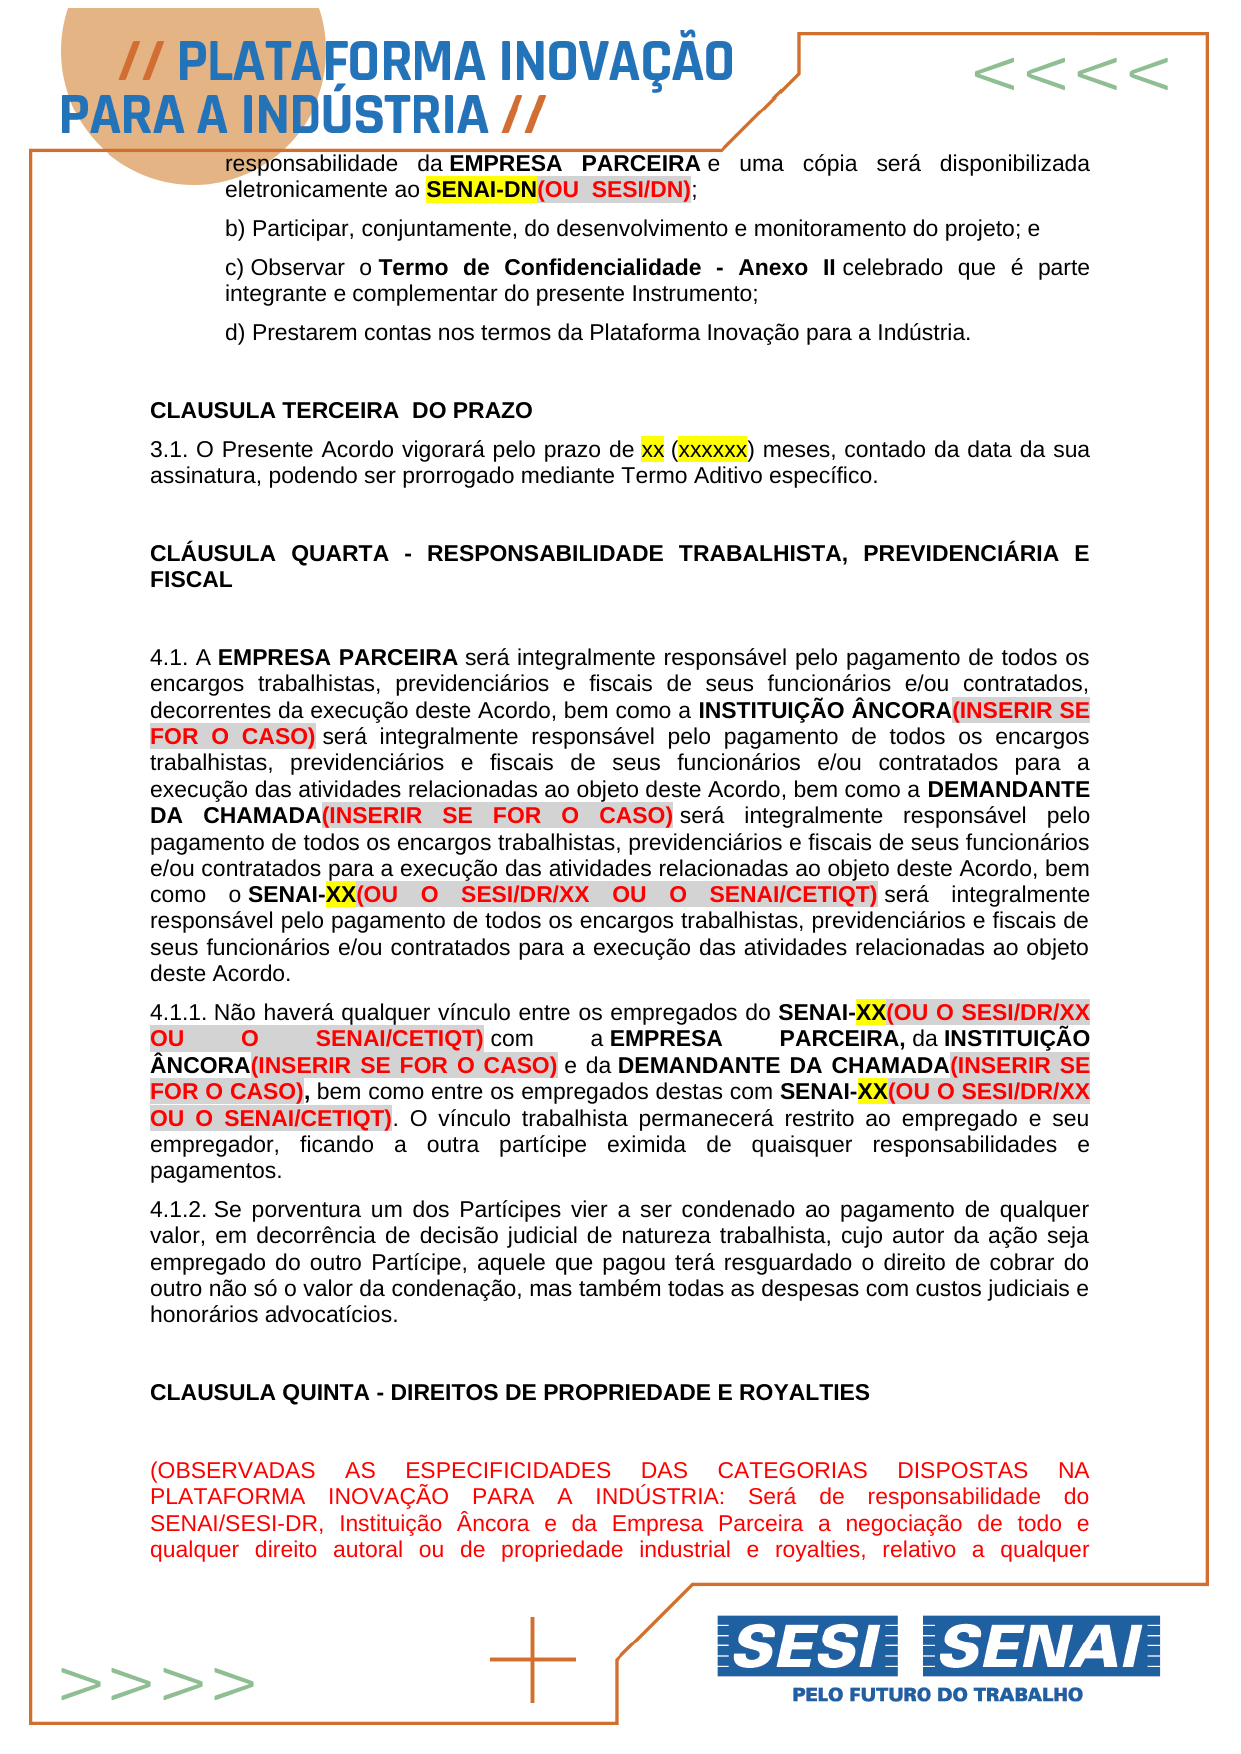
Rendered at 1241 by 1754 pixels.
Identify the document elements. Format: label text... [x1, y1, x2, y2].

text c) Observar o Termo de Confidencialidade - Anexo II celebrado que é parte integrante e complementar do presente Instrumento; [225, 254, 1090, 307]
text 4.1.1. Não haverá qualquer vínculo entre os empregados do SENAI-XX(OU O SESI/DR/XX OU O SENAI/CETIQT) com a EMPRESA PARCEIRA, da INSTITUIÇÃO ÂNCORA(INSERIR SE FOR O CASO) e da DEMANDANTE DA CHAMADA(INSERIR SE FOR O CASO), bem como entre os empregados destas com SENAI-XX(OU O SESI/DR/XX OU O SENAI/CETIQT). O vínculo trabalhista permanecerá restrito ao empregado e seu empregador, ficando a outra partícipe eximida de quaisquer responsabilidades e pagamentos. [150, 999, 1090, 1183]
text b) Participar, conjuntamente, do desenvolvimento e monitoramento do projeto; e [225, 215, 1090, 242]
text 4.1. A EMPRESA PARCEIRA será integralmente responsável pelo pagamento de todos os encargos trabalhistas, previdenciários e fiscais de seus funcionários e/ou contratados, decorrentes da execução deste Acordo, bem como a INSTITUIÇÃO ÂNCORA(INSERIR SE FOR O CASO) será integralmente responsável pelo pagamento de todos os encargos trabalhistas, previdenciários e fiscais de seus funcionários e/ou contratados para a execução das atividades relacionadas ao objeto deste Acordo, bem como a DEMANDANTE DA CHAMADA(INSERIR SE FOR O CASO) será integralmente responsável pelo pagamento de todos os encargos trabalhistas, previdenciários e fiscais de seus funcionários e/ou contratados para a execução das atividades relacionadas ao objeto deste Acordo, bem como o SENAI-XX(OU O SESI/DR/XX OU O SENAI/CETIQT) será integralmente responsável pelo pagamento de todos os encargos trabalhistas, previdenciários e fiscais de seus funcionários e/ou contratados para a execução das atividades relacionadas ao objeto deste Acordo. [150, 644, 1090, 987]
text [150, 1457, 1090, 1562]
text CLÁUSULA QUARTA - RESPONSABILIDADE TRABALHISTA, PREVIDENCIÁRIA E FISCAL [150, 540, 1090, 593]
text CLAUSULA TERCEIRA  DO PRAZO [150, 397, 1090, 423]
text d) Prestarem contas nos termos da Plataforma Inovação para a Indústria. [225, 319, 1090, 346]
picture [6, 8, 1234, 1745]
text CLAUSULA QUINTA - DIREITOS DE PROPRIEDADE E ROYALTIES [150, 1379, 1090, 1406]
text 3.1. O Presente Acordo vigorará pelo prazo de xx (xxxxxx) meses, contado da data da sua assinatura, podendo ser prorrogado mediante Termo Aditivo específico. [150, 436, 1090, 488]
text 4.1.2. Se porventura um dos Partícipes vier a ser condenado ao pagamento de qualquer valor, em decorrência de decisão judicial de natureza trabalhista, cujo autor da ação seja empregado do outro Partícipe, aquele que pagou terá resguardado o direito de cobrar do outro não só o valor da condenação, mas também todas as despesas com custos judiciais e honorários advocatícios. [150, 1196, 1090, 1328]
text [225, 150, 1090, 203]
